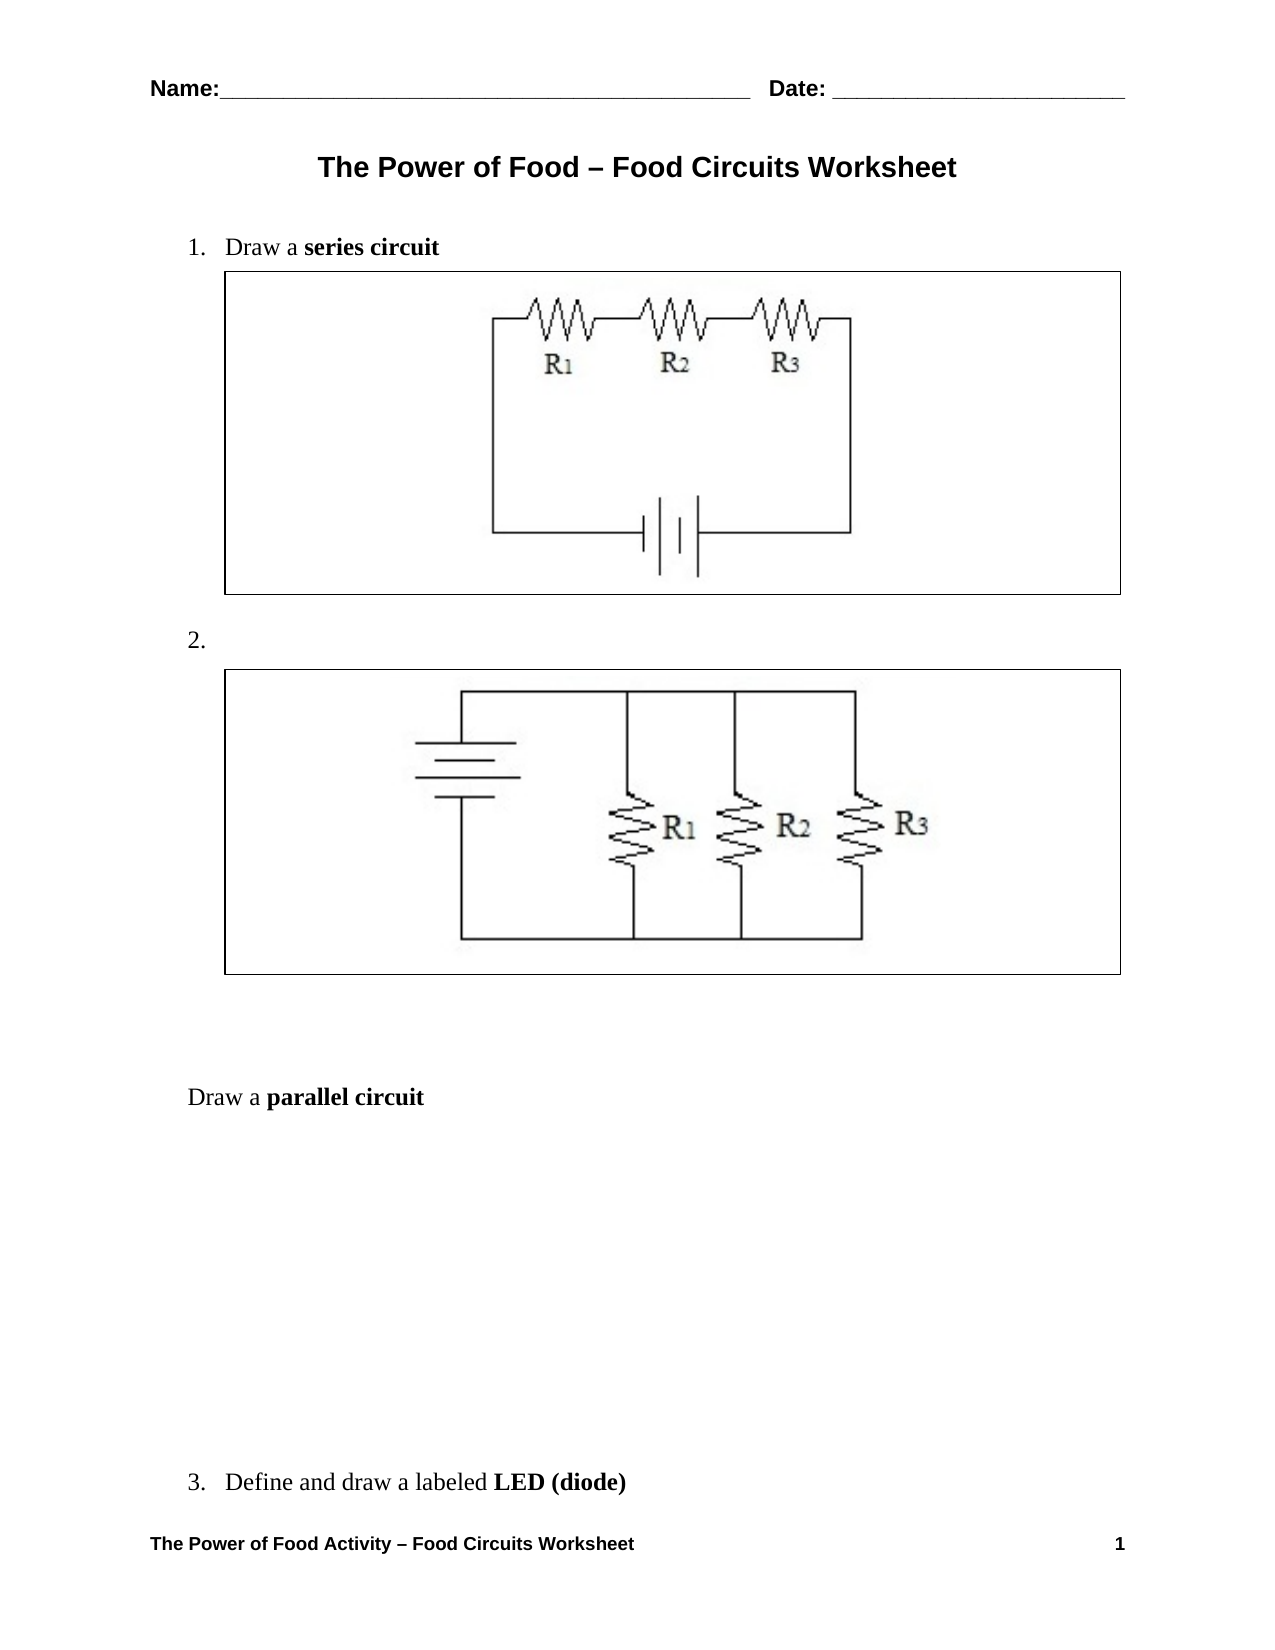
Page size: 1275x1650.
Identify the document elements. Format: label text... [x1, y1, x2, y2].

list Draw a series circuit [187, 232, 1125, 261]
list Define and draw a labeled LED (diode) [187, 1467, 1125, 1496]
picture [478, 278, 868, 588]
list Draw a parallel circuit [187, 626, 1125, 1111]
text The Power of Food – Food Circuits Worksheet [150, 150, 1125, 183]
